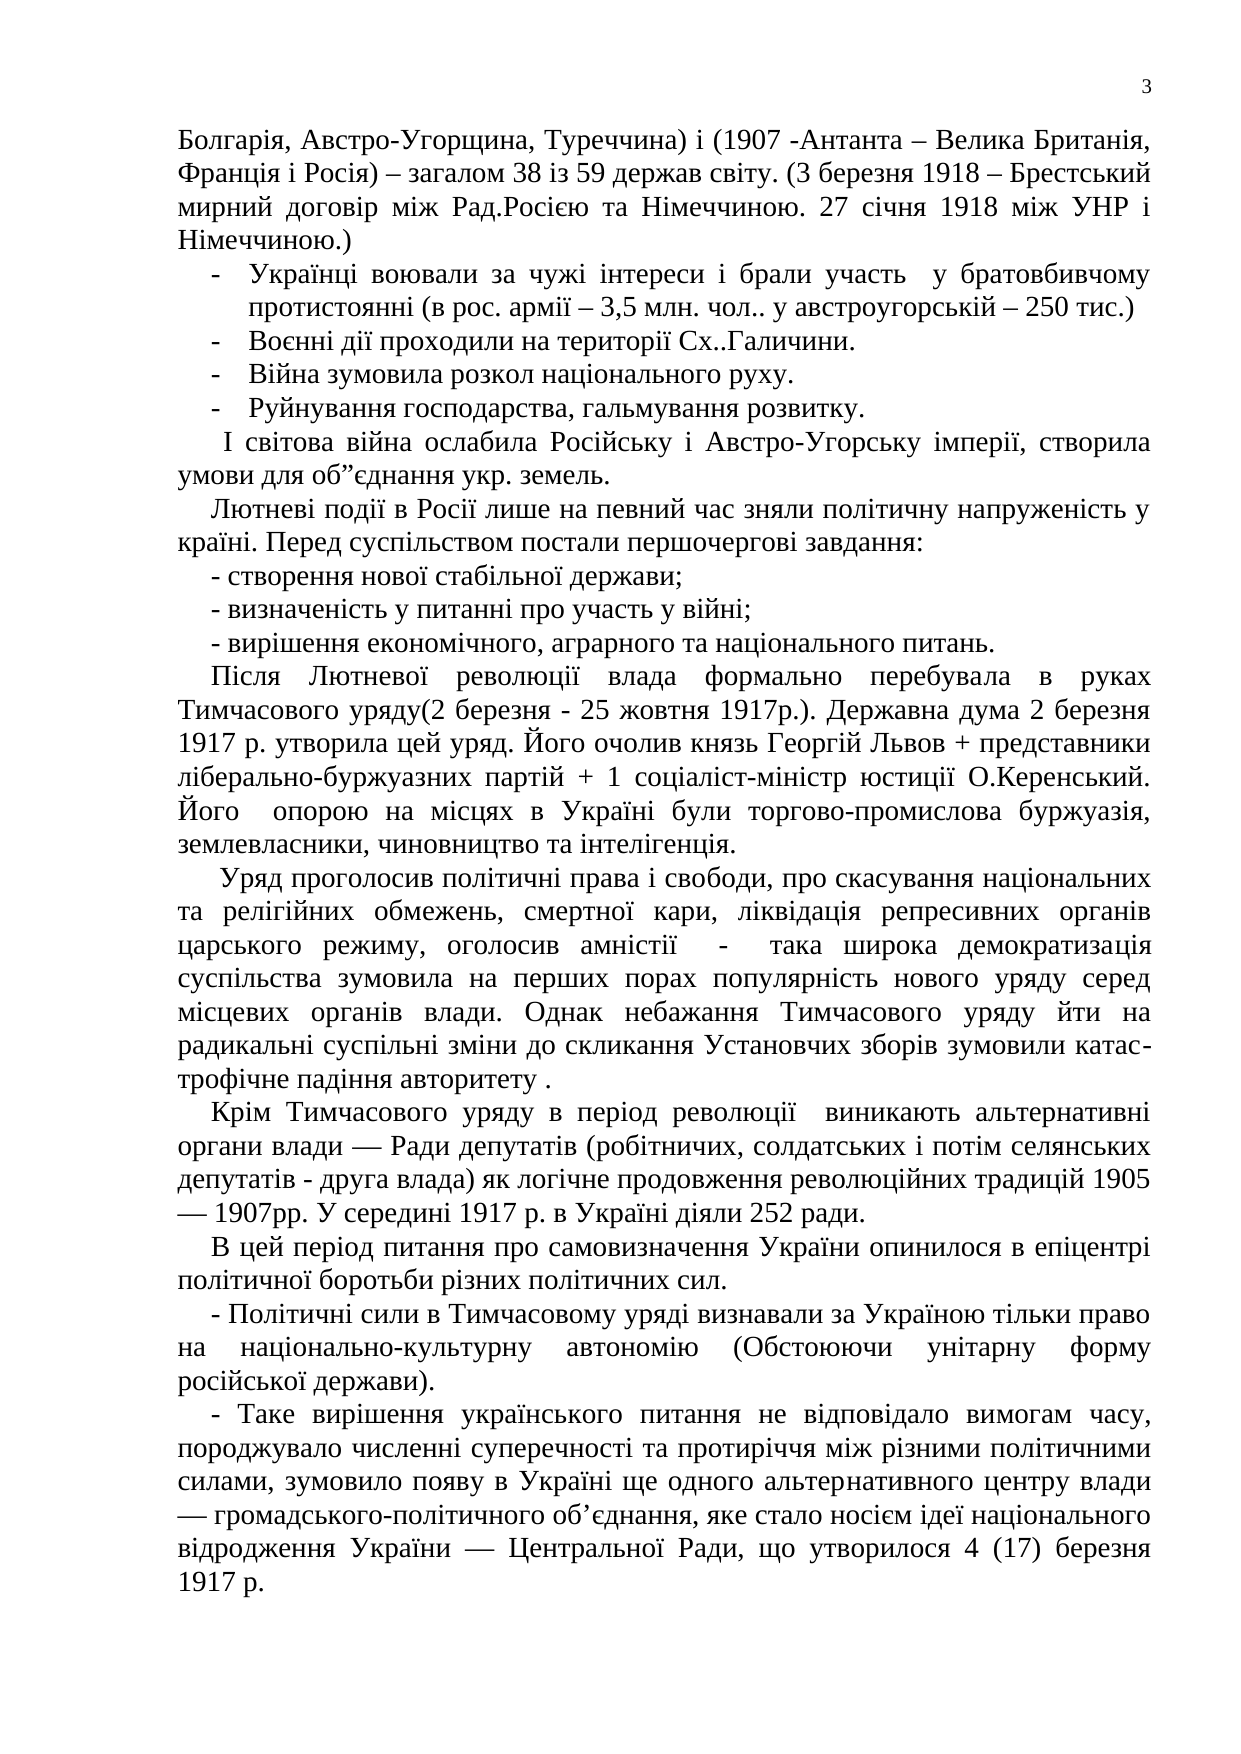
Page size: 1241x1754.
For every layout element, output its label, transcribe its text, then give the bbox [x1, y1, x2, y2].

text - Політичні сили в Тимчасовому уряді визнавали за Україною тільки право на національно-культурну автономію (Обстоюючи унітарну форму російської держави). [177, 1296, 1152, 1396]
text І світова війна ослабила Російську і Австро-Угорську імперії, створила умови для об”єднання укр. земель. [177, 424, 1152, 491]
text Уряд проголосив політичні права і свободи, про скасування національних та релігійних обмежень, смертної кари, ліквідація репресивних органів царського режиму, оголосив амністії - така широка демократизація суспільства зумовила на перших порах популярність нового уряду серед місцевих органів влади. Однак небажання Тимчасового уряду йти на радикальні суспільні зміни до скликання Установчих зборів зумовили катастрофічне падіння авторитету . [177, 860, 1152, 1094]
text Крім Тимчасового уряду в період революції виникають альтернативні органи влади — Ради депутатів (робітничих, солдатських і потім селянських депутатів - друга влада) як логічне продовження революційних традицій 1905— 1907рр. У середині 1917 р. в Україні діяли 252 ради. [177, 1094, 1152, 1229]
list Воєнні дії проходили на території Сх..Галичини. [211, 323, 1152, 357]
text - визначеність у питанні про участь у війні; [177, 591, 1152, 625]
list Війна зумовила розкол національного руху. [211, 357, 1152, 390]
text - Таке вирішення українського питання не відповідало вимогам часу, породжувало численні суперечності та протиріччя між різними політичними силами, зумовило появу в Україні ще одного альтернативного центру влади— громадського-політичного об’єднання, яке стало носієм ідеї національного відродження України — Центральної Ради, що утворилося 4 (17) березня 1917 р. [177, 1396, 1152, 1598]
text Після Лютневої революції влада формально перебувала в руках Тимчасового уряду(2 березня - 25 жовтня 1917р.). Державна дума 2 березня 1917 р. утворила цей уряд. Його очолив князь Георгій Львов + представники ліберально-буржуазних партій + 1 соціаліст-міністр юстиції О.Керенський. Його опорою на місцях в Україні були торгово-промислова буржуазія, землевласники, чиновництво та інтелігенція. [177, 658, 1152, 860]
list Руйнування господарства, гальмування розвитку. [211, 390, 1152, 424]
text Лютневі події в Росії лише на певний час зняли політичну напруженість у країні. Перед суспільством постали першочергові завдання: [177, 491, 1152, 558]
text - вирішення економічного, аграрного та національного питань. [177, 625, 1152, 658]
text - створення нової стабільної держави; [177, 558, 1152, 591]
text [177, 122, 1152, 256]
list Українці воювали за чужі інтереси і брали участь у братовбивчому протистоянні (в рос. армії – 3,5 млн. чол.. у австроугорській – 250 тис.) [211, 256, 1152, 323]
text В цей період питання про самовизначення України опинилося в епіцентрі політичної боротьби різних політичних сил. [177, 1229, 1152, 1296]
